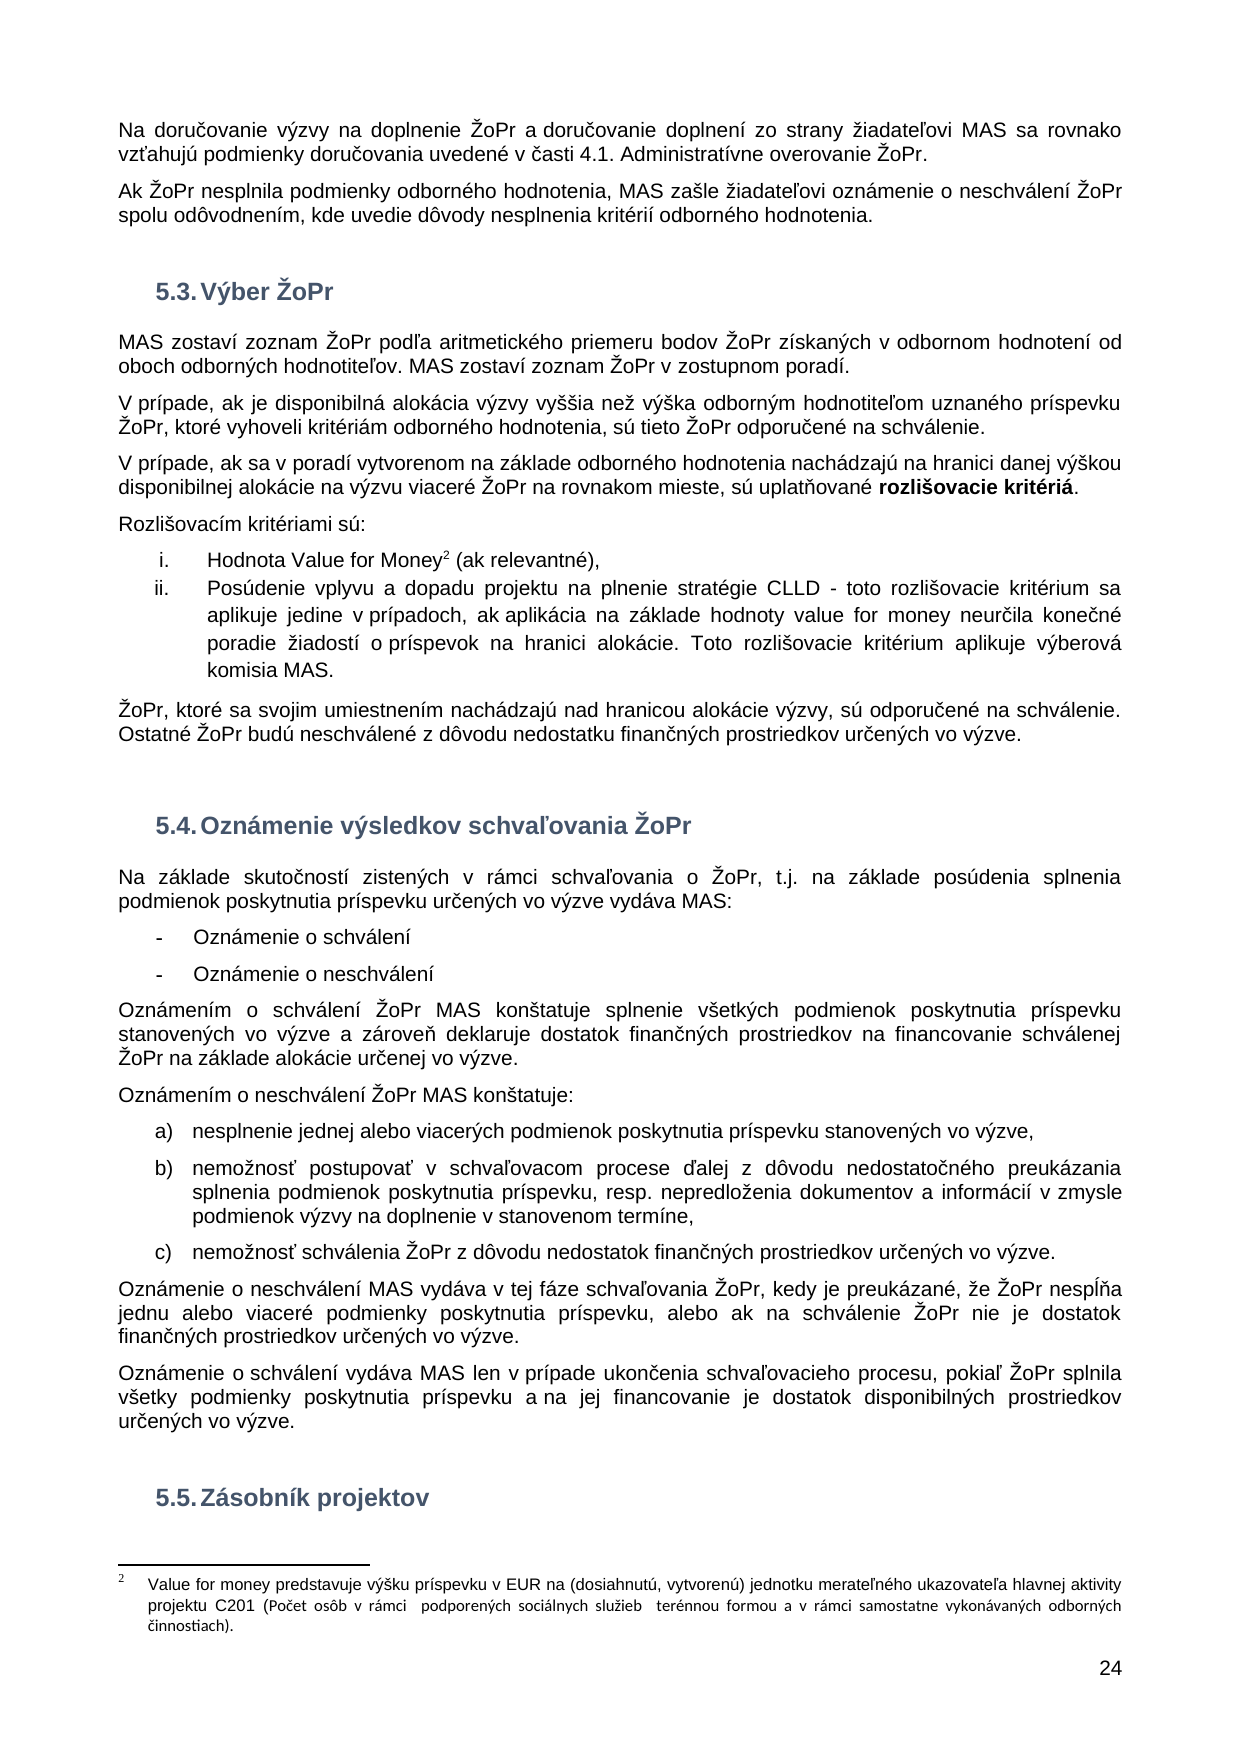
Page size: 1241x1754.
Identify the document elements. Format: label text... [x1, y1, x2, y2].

text Oznámenie o neschválení MAS vydáva v tej fáze schvaľovania ŽoPr, kedy je preukázané, že ŽoPr nespĺňa jednu alebo viaceré podmienky poskytnutia príspevku, alebo ak na schválenie ŽoPr nie je dostatok finančných prostriedkov určených vo výzve. [118, 1276, 1122, 1348]
text Oznámením o schválení ŽoPr MAS konštatuje splnenie všetkých podmienok poskytnutia príspevku stanovených vo výzve a zároveň deklaruje dostatok finančných prostriedkov na financovanie schválenej ŽoPr na základe alokácie určenej vo výzve. [118, 998, 1122, 1070]
list Výber ŽoPr [155, 276, 1122, 305]
list Hodnota Value for Money (ak relevantné), [169, 548, 1122, 572]
text V prípade, ak sa v poradí vytvorenom na základe odborného hodnotenia nachádzajú na hranici danej výškou disponibilnej alokácie na výzvu viaceré ŽoPr na rovnakom mieste, sú uplatňované rozlišovacie kritériá. [118, 451, 1122, 499]
text Na základe skutočností zistených v rámci schvaľovania o ŽoPr, t.j. na základe posúdenia splnenia podmienok poskytnutia príspevku určených vo výzve vydáva MAS: [118, 864, 1122, 912]
list Posúdenie vplyvu a dopadu projektu na plnenie stratégie CLLD - toto rozlišovacie kritérium sa aplikuje jedine v prípadoch, ak aplikácia na základe hodnoty value for money neurčila konečné poradie žiadostí o príspevok na hranici alokácie. Toto rozlišovacie kritérium aplikuje výberová komisia MAS. [169, 575, 1122, 682]
list Zásobník projektov [155, 1483, 1122, 1511]
list V prípade, ak je disponibilná alokácia výzvy vyššia než výška odborným hodnotiteľom uznaného príspevku ŽoPr, ktoré vyhoveli kritériám odborného hodnotenia, sú tieto ŽoPr odporučené na schválenie. [118, 391, 1122, 438]
list Rozlišovacím kritériami sú: [118, 511, 1122, 535]
text Ak ŽoPr nesplnila podmienky odborného hodnotenia, MAS zašle žiadateľovi oznámenie o neschválení ŽoPr spolu odôvodnením, kde uvedie dôvody nesplnenia kritérií odborného hodnotenia. [118, 178, 1122, 226]
text Oznámenie o schválení vydáva MAS len v prípade ukončenia schvaľovacieho procesu, pokiaľ ŽoPr splnila všetky podmienky poskytnutia príspevku a na jej financovanie je dostatok disponibilných prostriedkov určených vo výzve. [118, 1361, 1122, 1433]
text ŽoPr, ktoré sa svojim umiestnením nachádzajú nad hranicou alokácie výzvy, sú odporučené na schválenie. Ostatné ŽoPr budú neschválené z dôvodu nedostatku finančných prostriedkov určených vo výzve. [118, 698, 1122, 746]
list Oznámenie o schválení [156, 925, 1122, 949]
list Oznámenie výsledkov schvaľovania ŽoPr [155, 811, 1122, 839]
text Na doručovanie výzvy na doplnenie ŽoPr a doručovanie doplnení zo strany žiadateľovi MAS sa rovnako vzťahujú podmienky doručovania uvedené v časti 4.1. Administratívne overovanie ŽoPr. [118, 118, 1122, 166]
list nemožnosť postupovať v schvaľovacom procese ďalej z dôvodu nedostatočného preukázania splnenia podmienok poskytnutia príspevku, resp. nepredloženia dokumentov a informácií v zmysle podmienok výzvy na doplnenie v stanovenom termíne, [154, 1156, 1122, 1227]
text MAS zostaví zoznam ŽoPr podľa aritmetického priemeru bodov ŽoPr získaných v odbornom hodnotení od oboch odborných hodnotiteľov. MAS zostaví zoznam ŽoPr v zostupnom poradí. [118, 330, 1122, 378]
list nemožnosť schválenia ŽoPr z dôvodu nedostatok finančných prostriedkov určených vo výzve. [154, 1240, 1122, 1264]
text Oznámením o neschválení ŽoPr MAS konštatuje: [118, 1083, 1122, 1107]
list Oznámenie o neschválení [156, 962, 1122, 986]
list nesplnenie jednej alebo viacerých podmienok poskytnutia príspevku stanovených vo výzve, [154, 1119, 1122, 1143]
